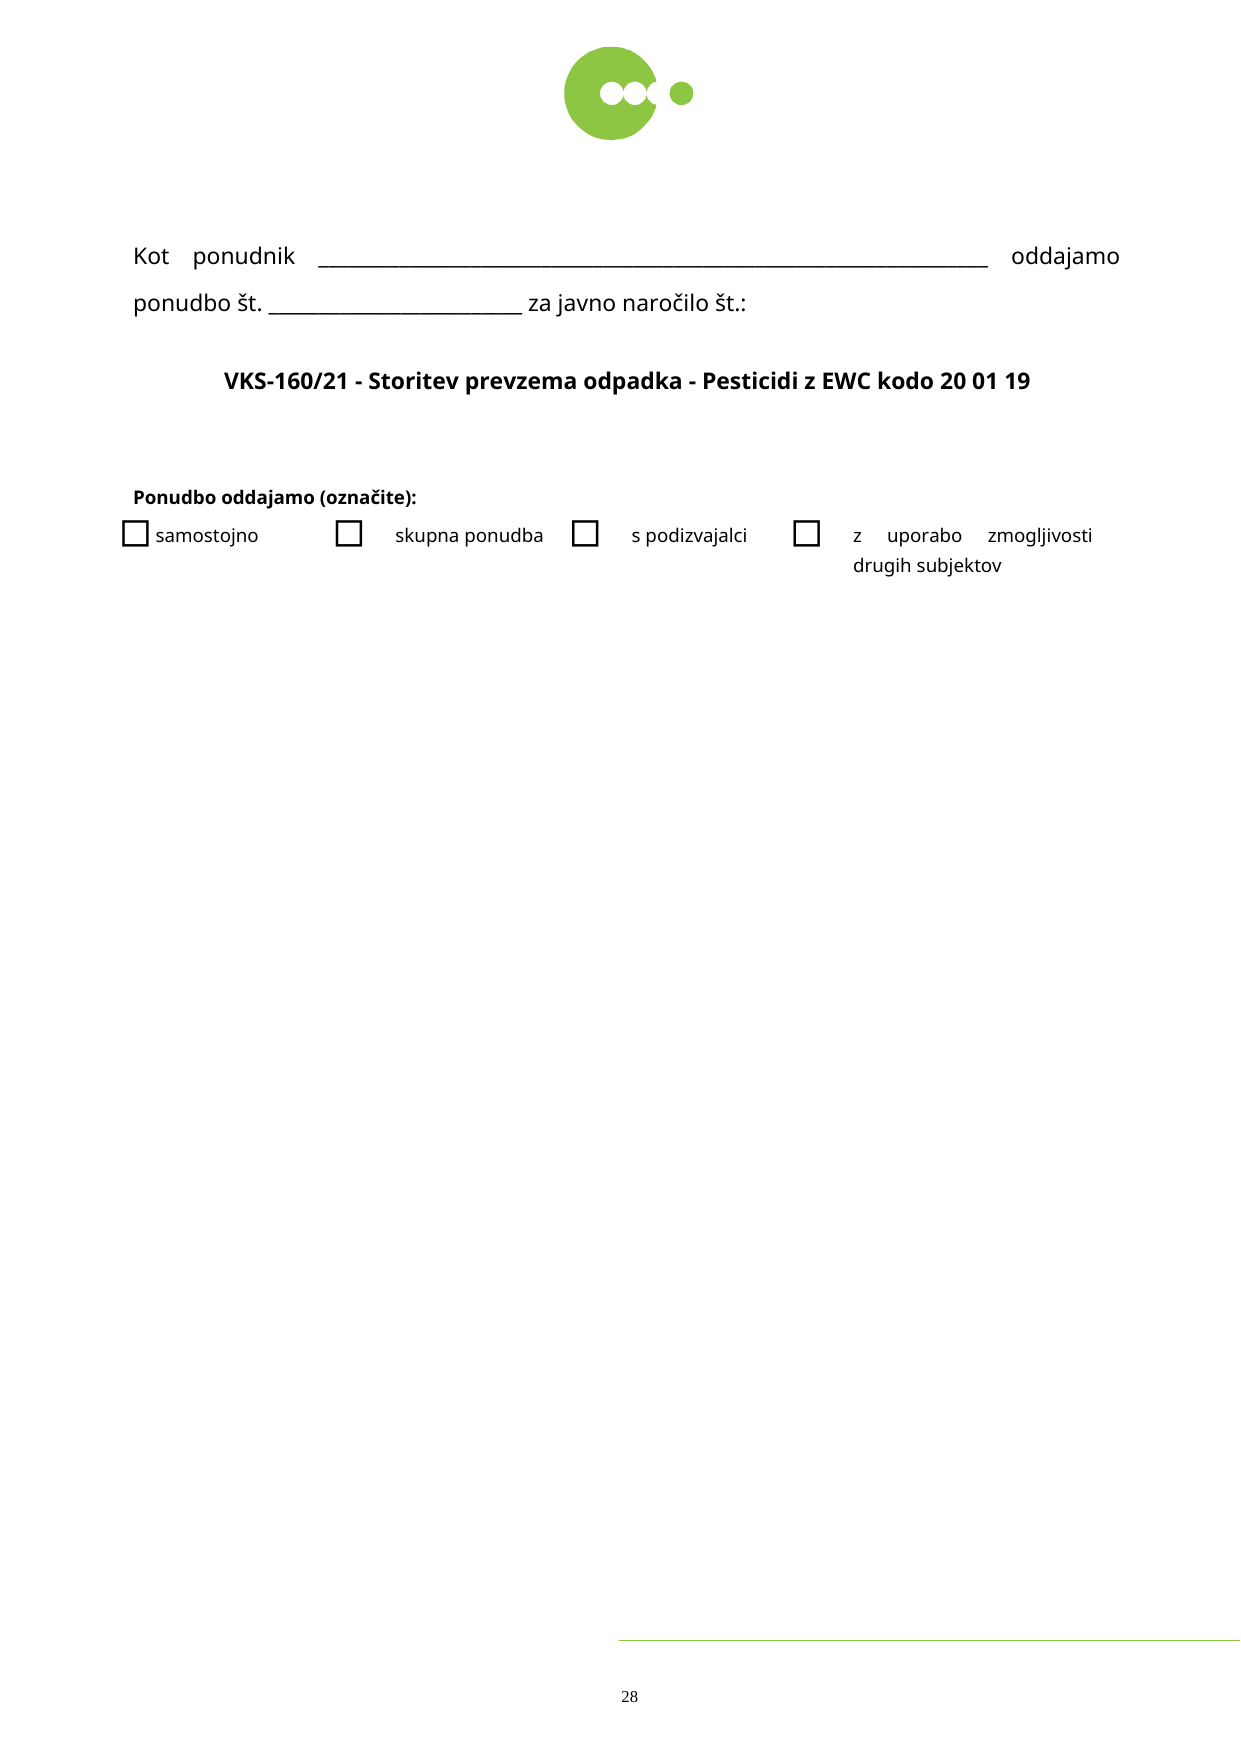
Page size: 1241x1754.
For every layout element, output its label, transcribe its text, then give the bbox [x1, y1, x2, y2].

table_header skupna ponudba [336, 510, 572, 578]
table_header samostojno [144, 510, 336, 578]
text Kot ponudnik __________________________________________________________________ oddajamo ponudbo št. _________________________ za javno naročilo št.: [133, 240, 1122, 318]
table_header s podizvajalci [573, 510, 794, 578]
text Ponudbo oddajamo (označite): [133, 484, 1122, 509]
text VKS-160/21 - Storitev prevzema odpadka - Pesticidi z EWC kodo 20 01 19 [133, 365, 1122, 396]
table_header z uporabo zmogljivosti drugih subjektov [794, 510, 1104, 578]
